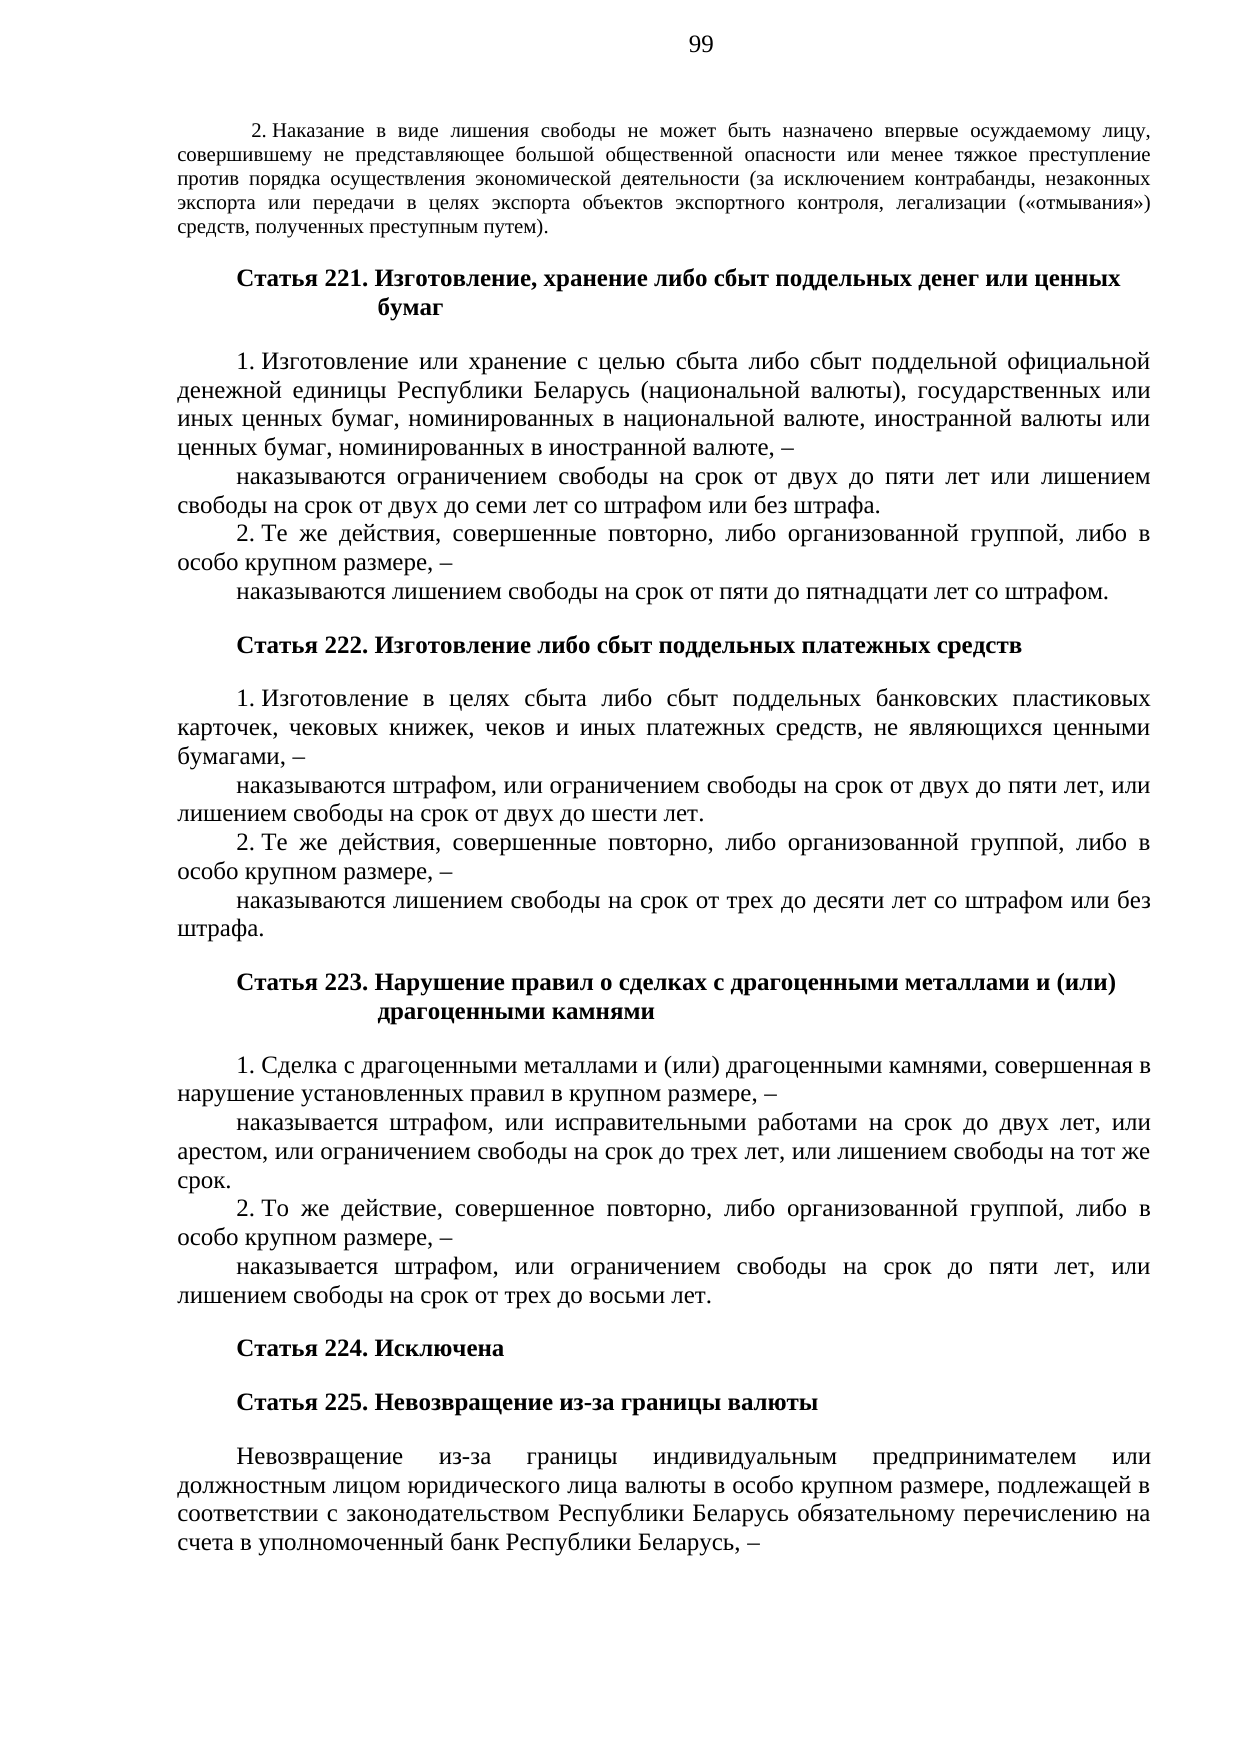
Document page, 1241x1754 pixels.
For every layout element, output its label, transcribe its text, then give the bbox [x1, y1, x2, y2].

text 1. Изготовление или хранение с целью сбыта либо сбыт поддельной официальной денежной единицы Республики Беларусь (национальной валюты), государственных или иных ценных бумаг, номинированных в национальной валюте, иностранной валюты или ценных бумаг, номинированных в иностранной валюте, – [177, 346, 1152, 461]
text Невозвращение из-за границы индивидуальным предпринимателем или должностным лицом юридического лица валюты в особо крупном размере, подлежащей в соответствии с законодательством Республики Беларусь обязательному перечислению на счета в уполномоченный банк Республики Беларусь, – [177, 1441, 1152, 1556]
text 2. Наказание в виде лишения свободы не может быть назначено впервые осуждаемому лицу, совершившему не представляющее большой общественной опасности или менее тяжкое преступление против порядка осуществления экономической деятельности (за исключением контрабанды, незаконных экспорта или передачи в целях экспорта объектов экспортного контроля, легализации («отмывания») средств, полученных преступным путем). [177, 118, 1152, 238]
text наказываются штрафом, или ограничением свободы на срок от двух до пяти лет, или лишением свободы на срок от двух до шести лет. [177, 770, 1152, 827]
text наказываются лишением свободы на срок от пяти до пятнадцати лет со штрафом. [177, 576, 1152, 605]
text наказывается штрафом, или исправительными работами на срок до двух лет, или арестом, или ограничением свободы на срок до трех лет, или лишением свободы на тот же срок. [177, 1107, 1152, 1193]
text Статья 223. Нарушение правил о сделках с драгоценными металлами и (или) драгоценными камнями [236, 967, 1152, 1025]
text 2. То же действие, совершенное повторно, либо организованной группой, либо в особо крупном размере, – [177, 1193, 1152, 1251]
text Статья 222. Изготовление либо сбыт поддельных платежных средств [236, 630, 1152, 658]
text наказываются ограничением свободы на срок от двух до пяти лет или лишением свободы на срок от двух до семи лет со штрафом или без штрафа. [177, 461, 1152, 518]
text 2. Те же действия, совершенные повторно, либо организованной группой, либо в особо крупном размере, – [177, 827, 1152, 885]
text наказывается штрафом, или ограничением свободы на срок до пяти лет, или лишением свободы на срок от трех до восьми лет. [177, 1251, 1152, 1308]
text Статья 225. Невозвращение из-за границы валюты [236, 1387, 1152, 1416]
text 1. Сделка с драгоценными металлами и (или) драгоценными камнями, совершенная в нарушение установленных правил в крупном размере, – [177, 1050, 1152, 1107]
text наказываются лишением свободы на срок от трех до десяти лет со штрафом или без штрафа. [177, 885, 1152, 942]
text Статья 221. Изготовление, хранение либо сбыт поддельных денег или ценных бумаг [236, 263, 1152, 321]
text 2. Те же действия, совершенные повторно, либо организованной группой, либо в особо крупном размере, – [177, 518, 1152, 576]
text 1. Изготовление в целях сбыта либо сбыт поддельных банковских пластиковых карточек, чековых книжек, чеков и иных платежных средств, не являющихся ценными бумагами, – [177, 683, 1152, 770]
text Статья 224. Исключена [236, 1333, 1152, 1362]
